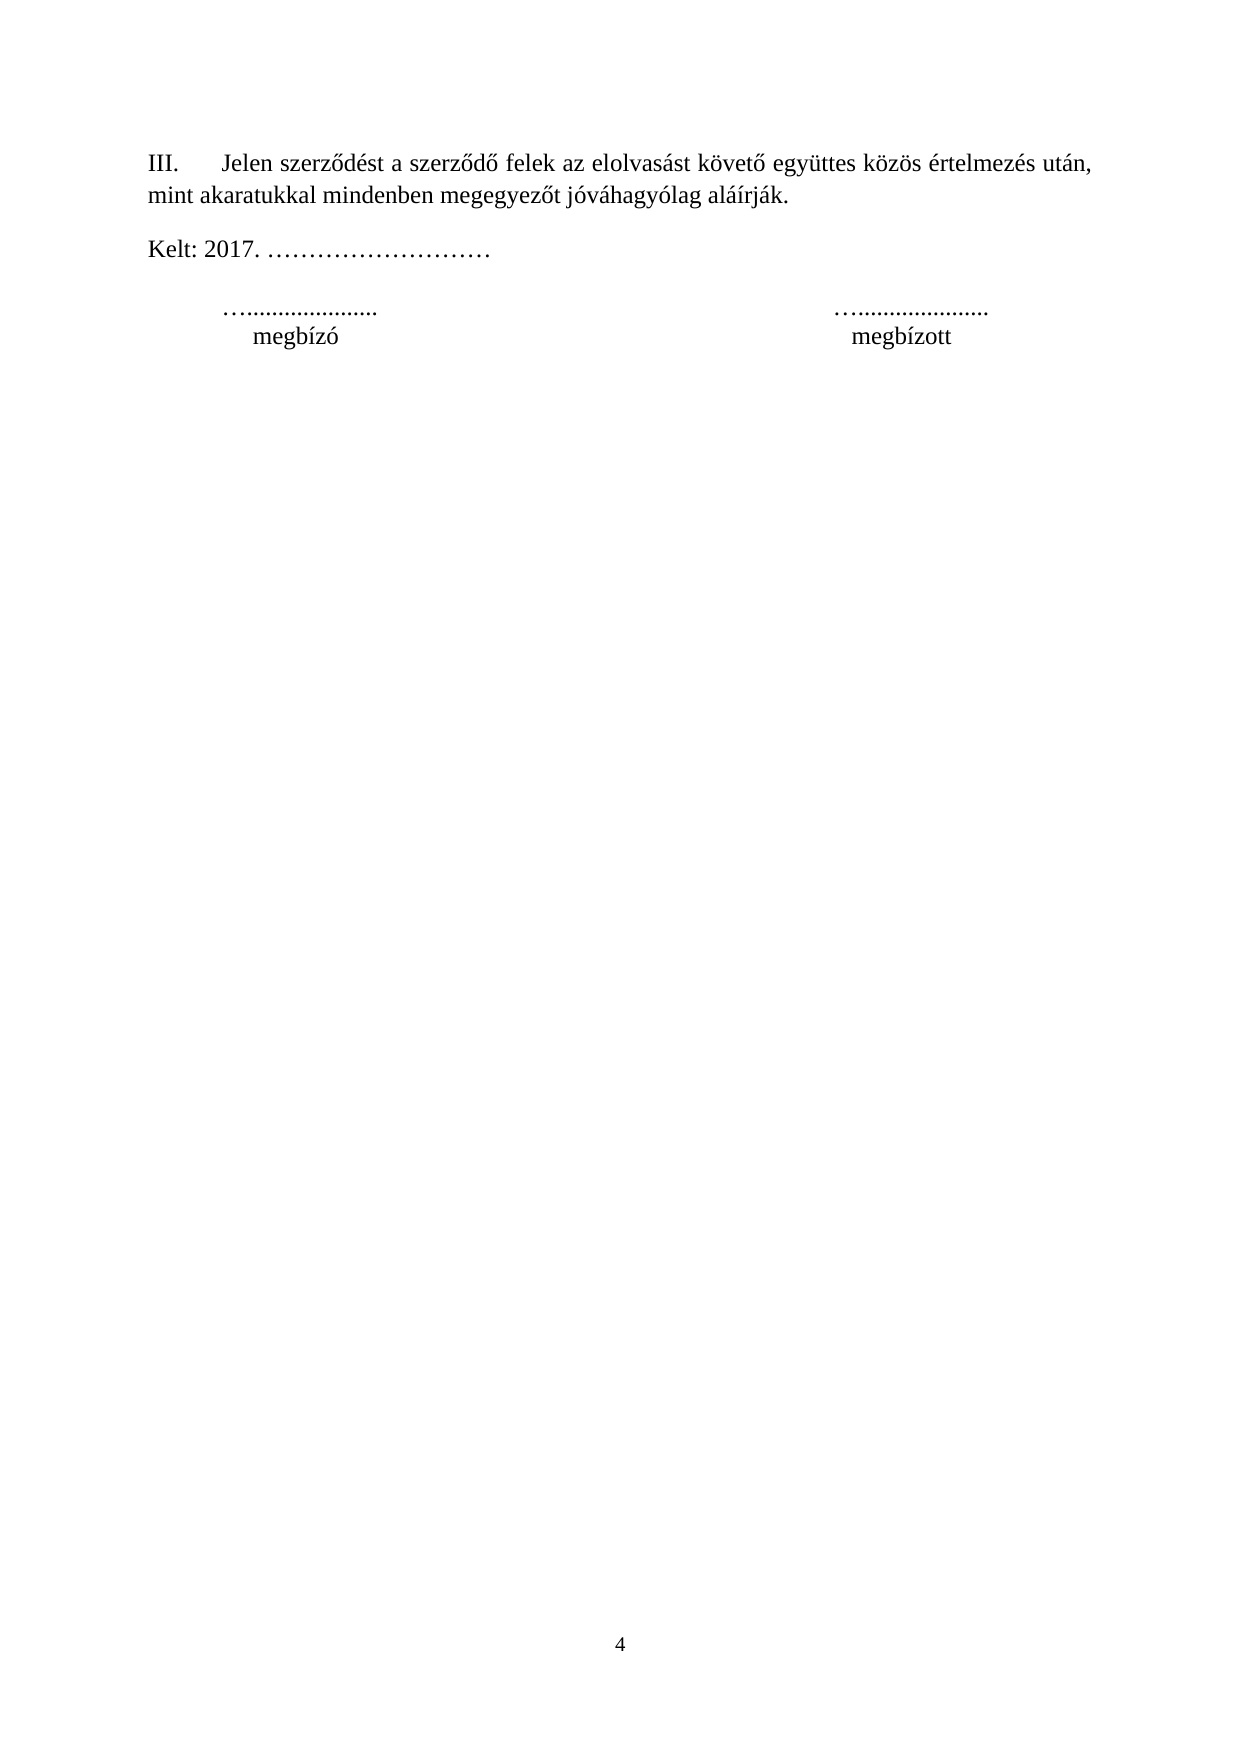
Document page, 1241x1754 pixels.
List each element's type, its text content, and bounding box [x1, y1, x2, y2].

text megbízó megbízott [148, 321, 1093, 349]
list Jelen szerződést a szerződő felek az elolvasást követő együttes közös értelmezés után, mint akaratukkal mindenben megegyezőt jóváhagyólag aláírják. [148, 148, 1093, 209]
text Kelt: 2017. ……………………… [148, 234, 1093, 263]
text …..................... …..................... [148, 292, 1093, 321]
